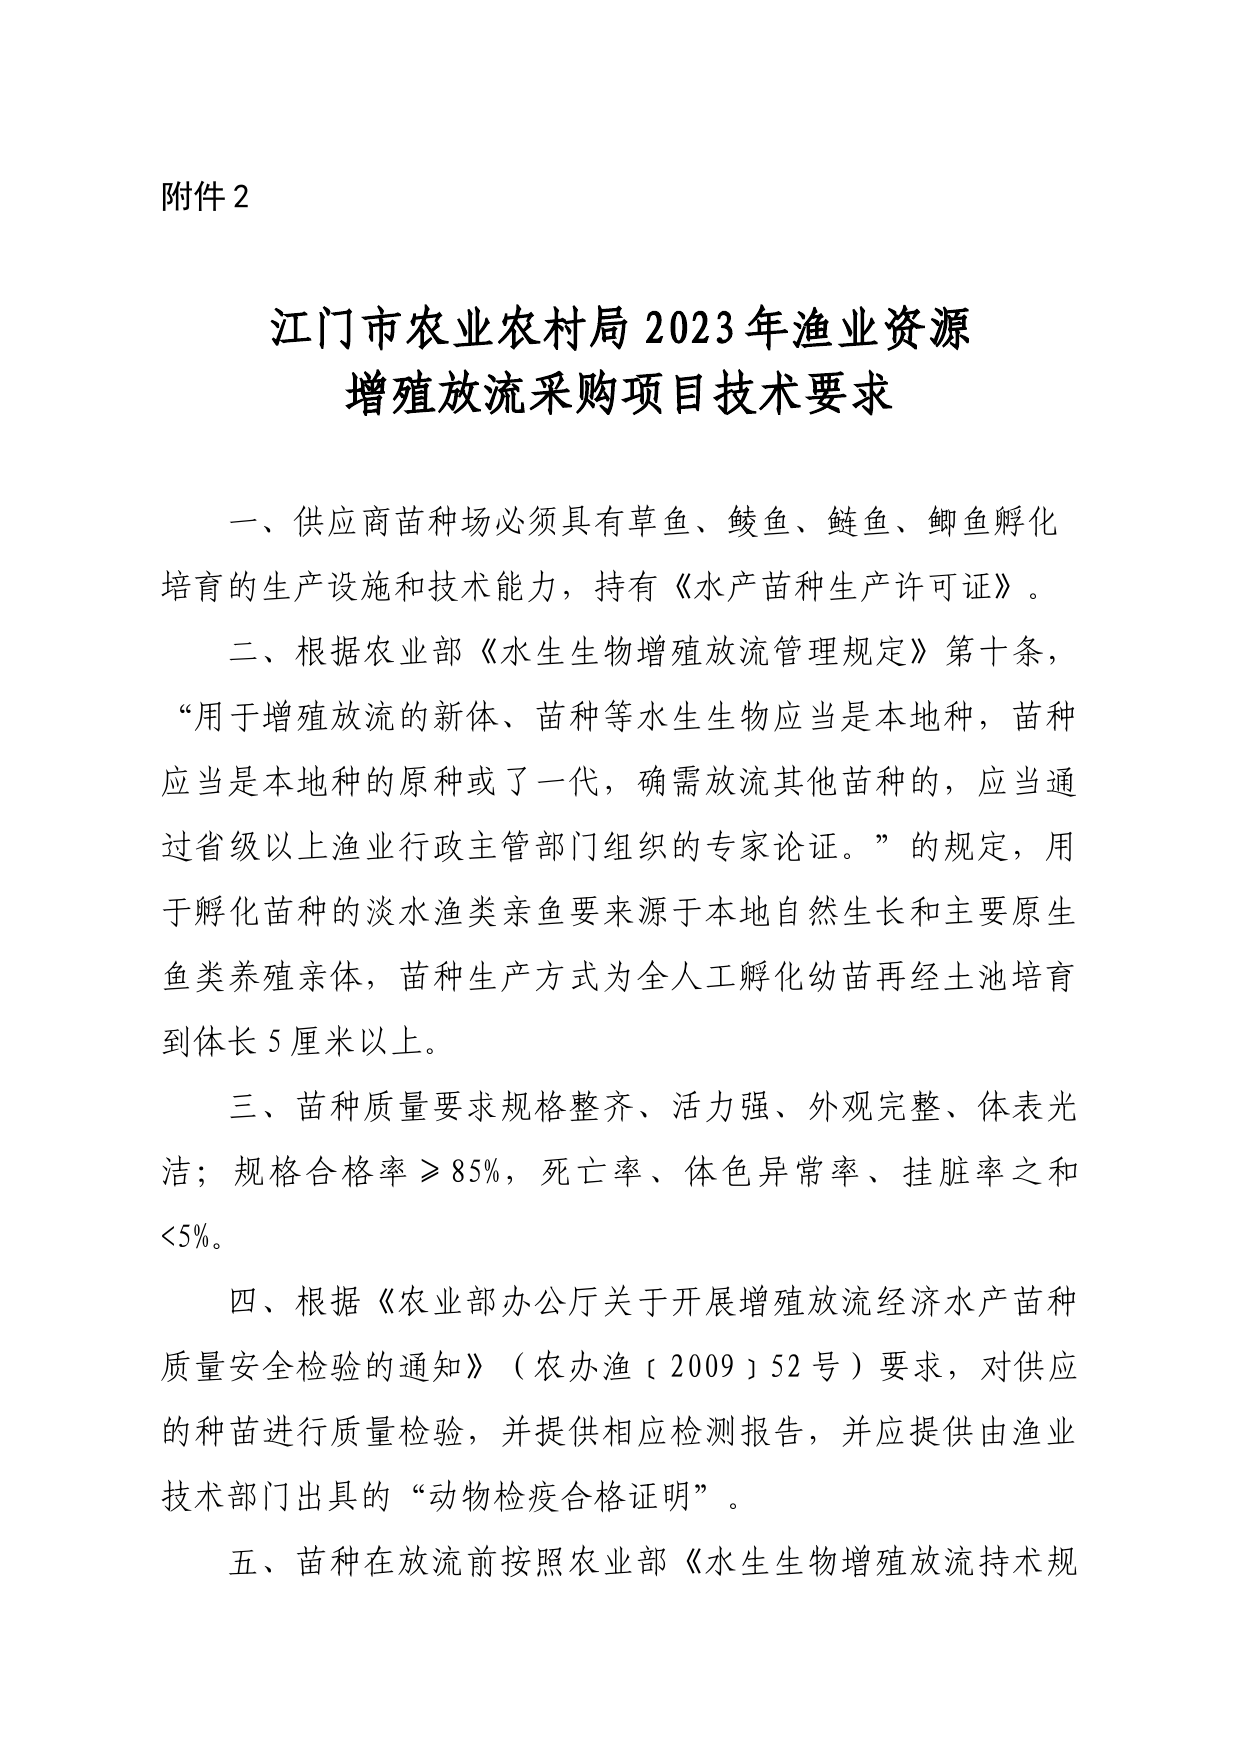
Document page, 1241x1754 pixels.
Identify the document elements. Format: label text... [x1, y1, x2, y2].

text 一、供应商苗种场必须具有草鱼、鲮鱼、鲢鱼、鲫鱼孵化培育的生产设施和技术能力，持有《水产苗种生产许可证》。 [159, 487, 1081, 617]
text 增殖放流采购项目技术要求 [159, 357, 1081, 422]
text 江门市农业农村局2023年渔业资源 [159, 292, 1081, 357]
text 四、根据《农业部办公厅关于开展增殖放流经济水产苗种质量安全检验的通知》（农办渔﹝2009﹞52号）要求，对供应的种苗进行质量检验，并提供相应检测报告，并应提供由渔业技术部门出具的“动物检疫合格证明”。 [159, 1267, 1081, 1527]
text 三、苗种质量要求规格整齐、活力强、外观完整、体表光洁；规格合格率≥85%，死亡率、体色异常率、挂脏率之和<5%。 [159, 1072, 1081, 1267]
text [159, 1527, 1081, 1592]
text 附件2 [159, 162, 1081, 227]
text 二、根据农业部《水生生物增殖放流管理规定》第十条，“用于增殖放流的新体、苗种等水生生物应当是本地种，苗种应当是本地种的原种或了一代，确需放流其他苗种的，应当通过省级以上渔业行政主管部门组织的专家论证。”的规定，用于孵化苗种的淡水渔类亲鱼要来源于本地自然生长和主要原生鱼类养殖亲体，苗种生产方式为全人工孵化幼苗再经土池培育到体长5厘米以上。 [159, 617, 1081, 1072]
